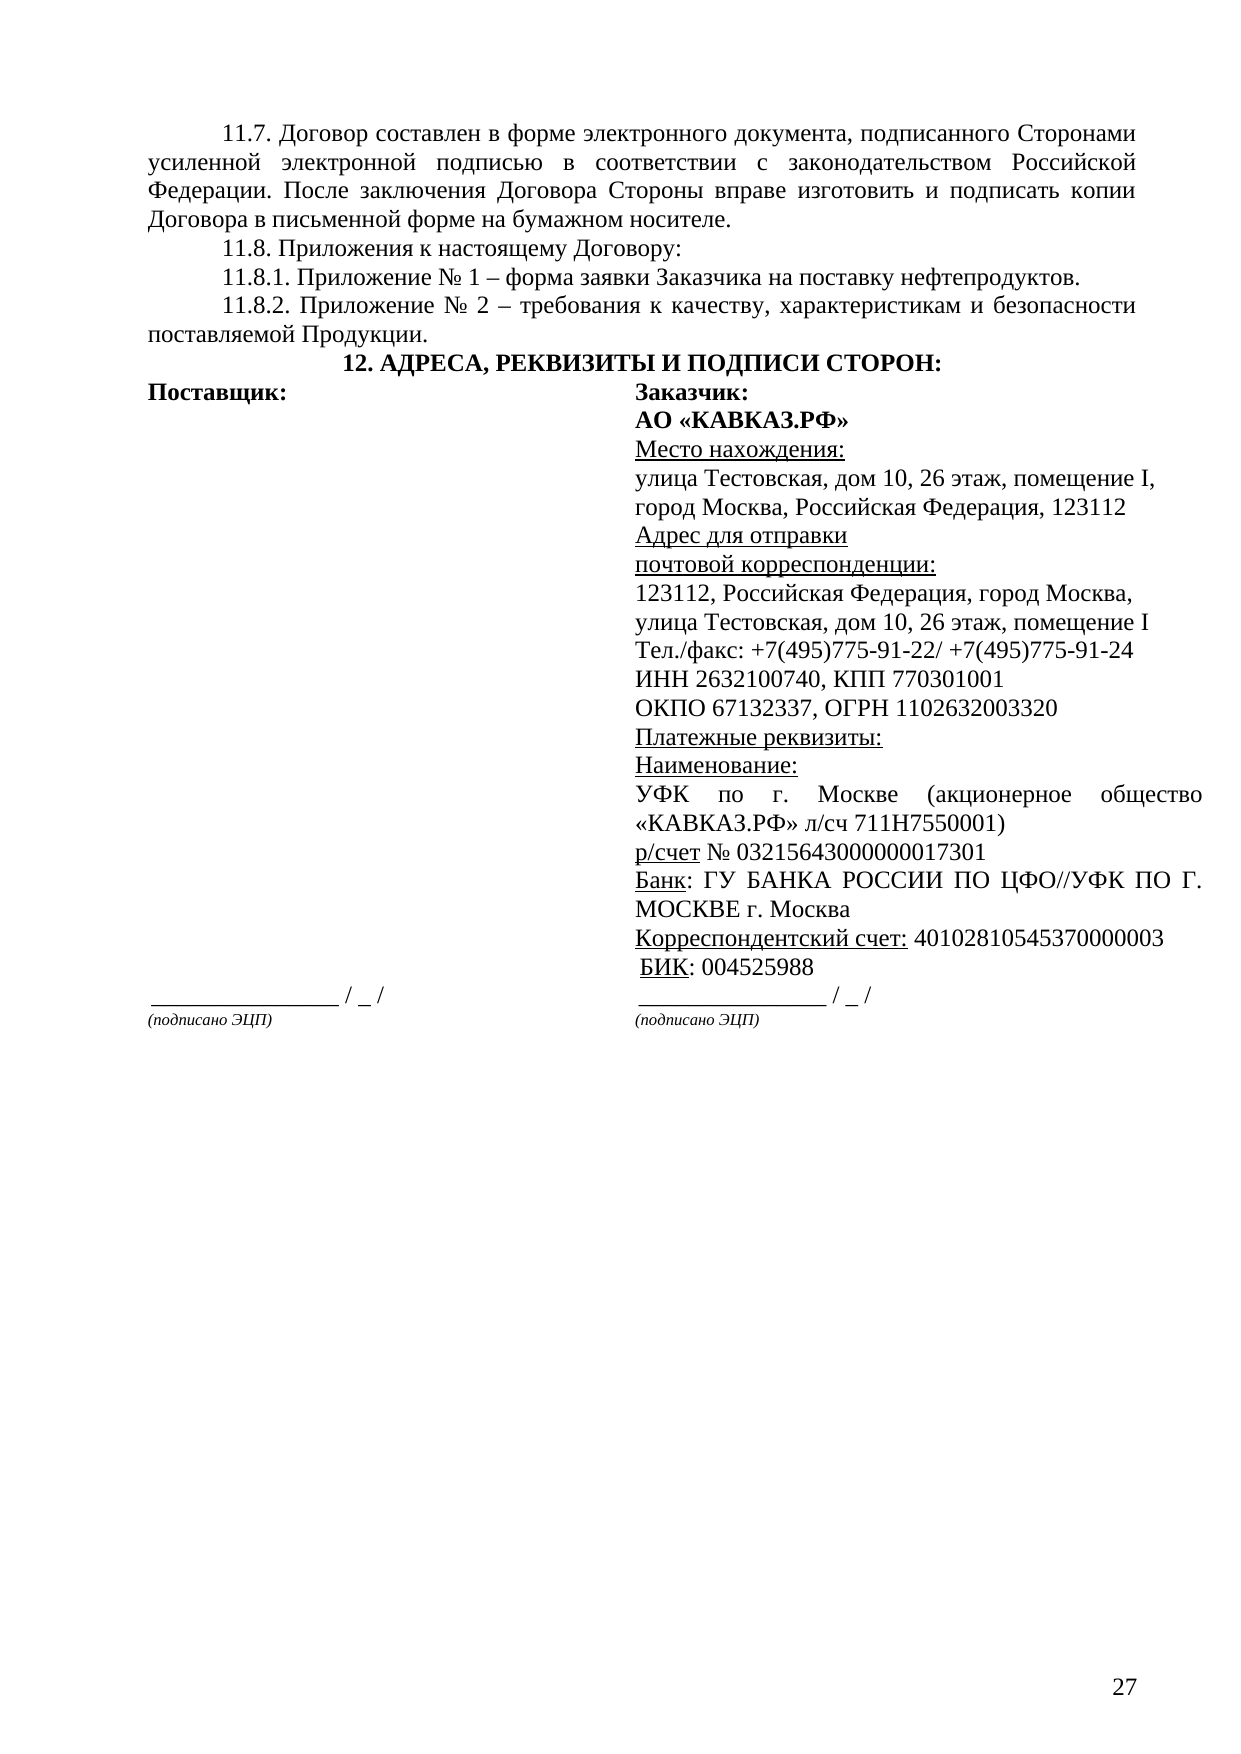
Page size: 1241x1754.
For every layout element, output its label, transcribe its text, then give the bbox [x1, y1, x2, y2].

text 11.7. Договор составлен в форме электронного документа, подписанного Сторонами усиленной электронной подписью в соответствии с законодательством Российской Федерации. После заключения Договора Стороны вправе изготовить и подписать копии Договора в письменной форме на бумажном носителе. [148, 118, 1137, 233]
text 11.8.1. Приложение № 1 – форма заявки Заказчика на поставку нефтепродуктов. [148, 262, 1137, 291]
text 11.8. Приложения к настоящему Договору: [148, 233, 1137, 262]
table_header Поставщик: _______________ / _ / (подписано ЭЦП) [136, 377, 624, 1028]
list АДРЕСА, РЕКВИЗИТЫ И ПОДПИСИ СТОРОН: [148, 348, 1137, 377]
text 11.8.2. Приложение № 2 – требования к качеству, характеристикам и безопасности поставляемой Продукции. [148, 291, 1137, 348]
table_header Заказчик: АО «КАВКАЗ.РФ» Место нахождения: улица Тестовская, дом 10, 26 этаж, помещение I, город Москва, Российская Федерация, 123112 Адрес для отправки почтовой корреспонденции: 123112, Российская Федерация, город Москва, улица Тестовская, дом 10, 26 этаж, помещение I Тел./факс: +7(495)775-91-22/ +7(495)775-91-24 ИНН 2632100740, КПП 770301001 ОКПО 67132337, ОГРН 1102632003320 Платежные реквизиты: Наименование: УФК по г. Москве (акционерное общество «КАВКАЗ.РФ» л/сч 711Н7550001) р/счет № 03215643000000017301 Банк: ГУ БАНКА РОССИИ ПО ЦФО//УФК ПО Г. МОСКВЕ г. Москва Корреспондентский счет: 40102810545370000003 БИК: 004525988 _______________ / _ / (подписано ЭЦП) [624, 377, 1214, 1028]
